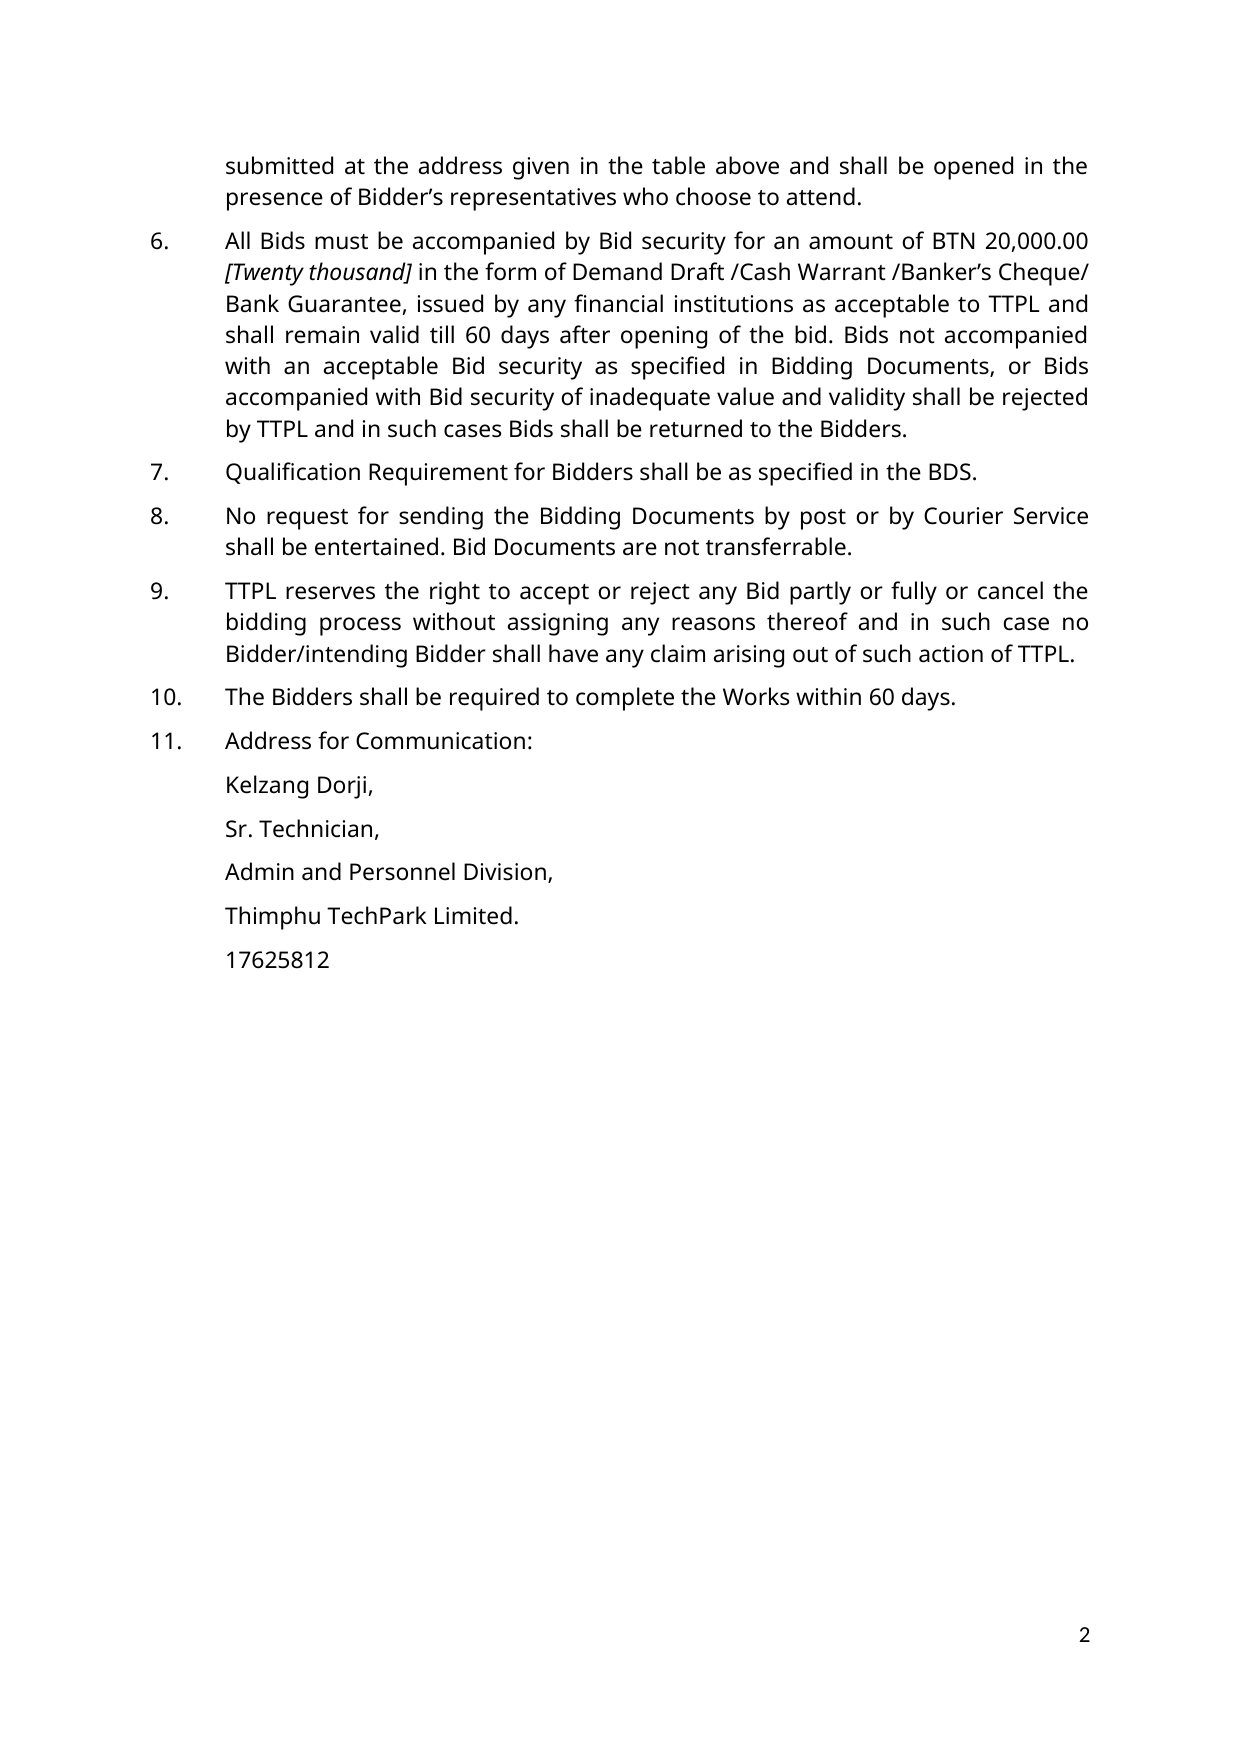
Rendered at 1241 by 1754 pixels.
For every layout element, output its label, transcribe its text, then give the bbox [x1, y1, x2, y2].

list TTPL reserves the right to accept or reject any Bid partly or fully or cancel the bidding process without assigning any reasons thereof and in such case no Bidder/intending Bidder shall have any claim arising out of such action of TTPL. [150, 575, 1090, 669]
list Address for Communication: [150, 725, 1090, 756]
list Admin and Personnel Division, [225, 856, 1090, 887]
list Sr. Technician, [225, 812, 1090, 844]
list 17625812 [225, 944, 1090, 975]
list No request for sending the Bidding Documents by post or by Courier Service shall be entertained. Bid Documents are not transferrable. [150, 500, 1090, 562]
list Kelzang Dorji, [225, 769, 1090, 800]
list The Bidders shall be required to complete the Works within 60 days. [150, 681, 1090, 712]
list Qualification Requirement for Bidders shall be as specified in the BDS. [150, 456, 1090, 487]
list All Bids must be accompanied by Bid security for an amount of BTN 20,000.00 [Twenty thousand] in the form of Demand Draft /Cash Warrant /Banker’s Cheque/ Bank Guarantee, issued by any financial institutions as acceptable to TTPL and shall remain valid till 60 days after opening of the bid. Bids not accompanied with an acceptable Bid security as specified in Bidding Documents, or Bids accompanied with Bid security of inadequate value and validity shall be rejected by TTPL and in such cases Bids shall be returned to the Bidders. [150, 225, 1090, 444]
list Thimphu TechPark Limited. [225, 900, 1090, 931]
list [150, 150, 1090, 212]
